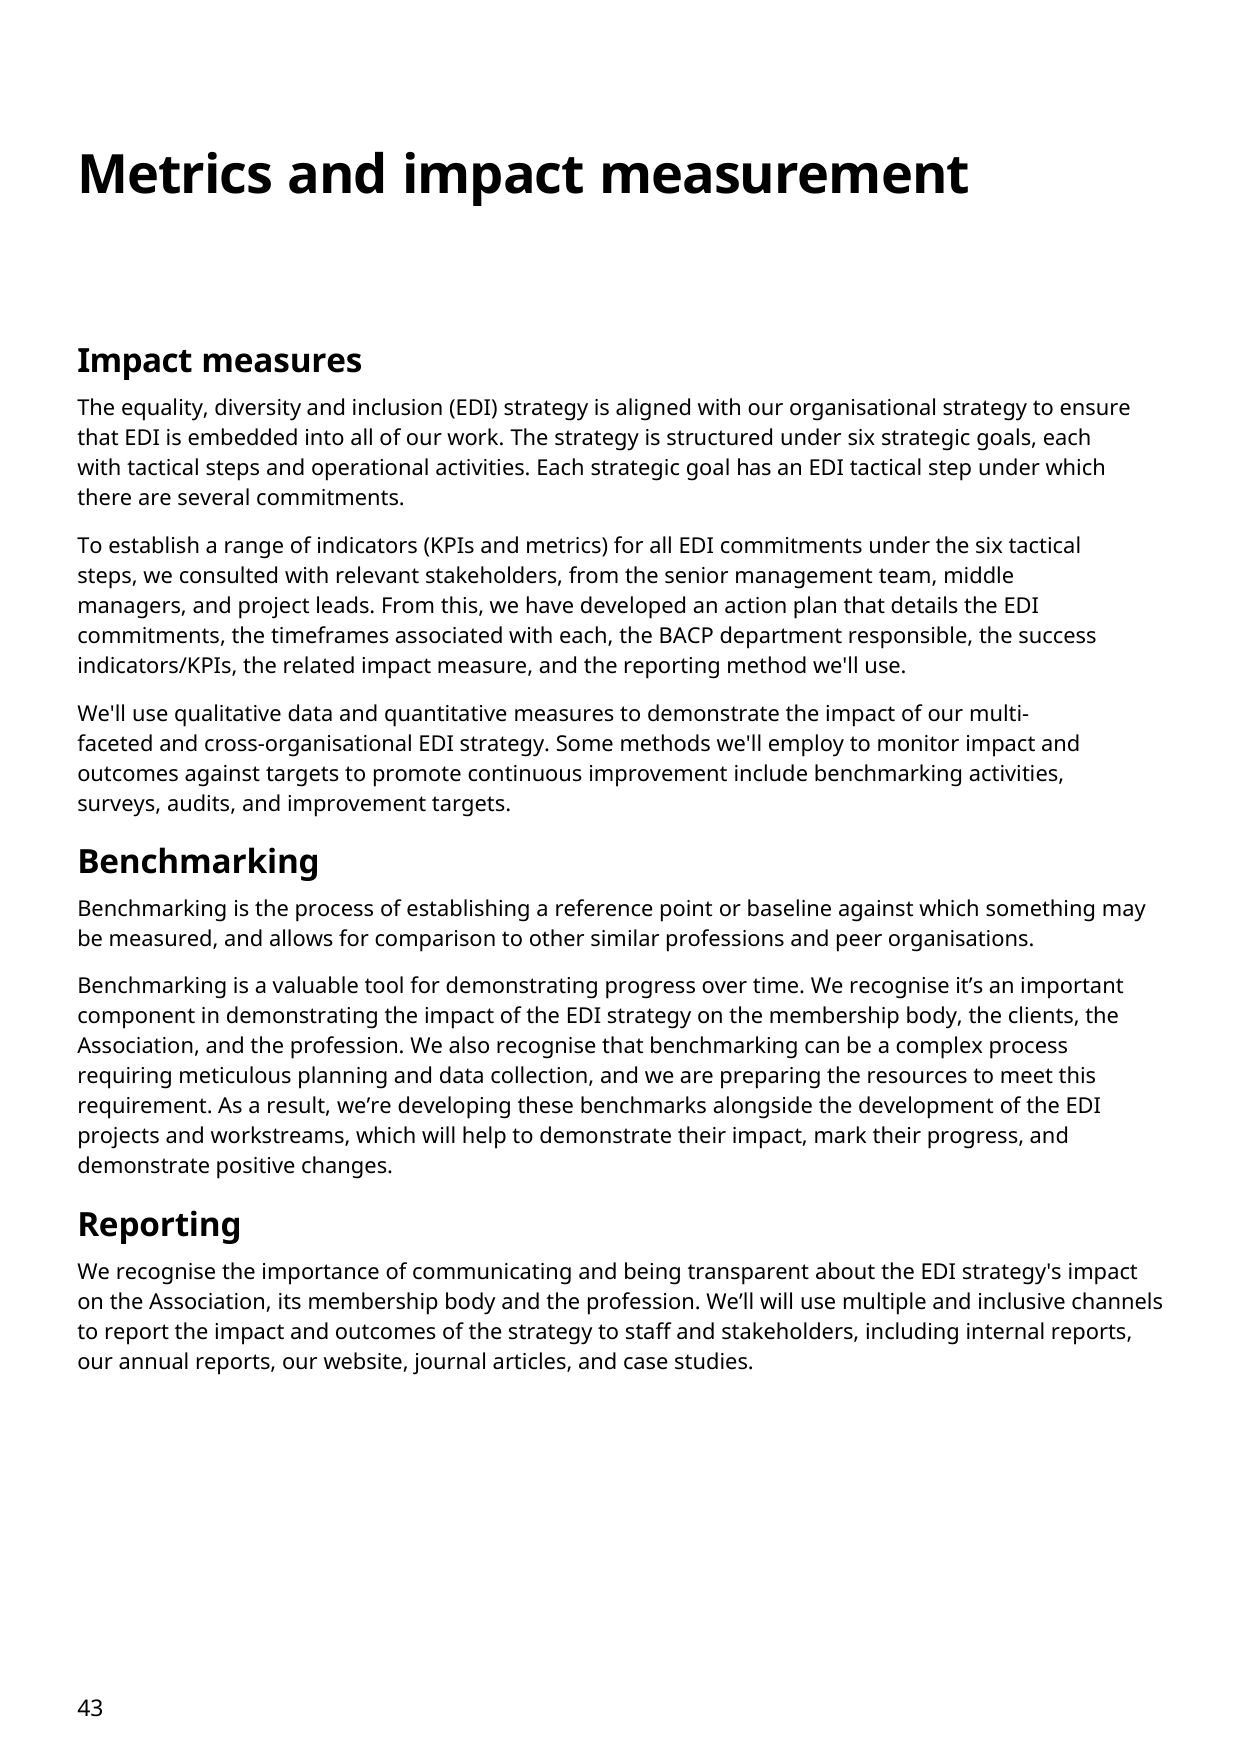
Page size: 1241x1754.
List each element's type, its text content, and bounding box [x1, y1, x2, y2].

text To establish a range of indicators (KPIs and metrics) for all EDI commitments under the six tactical steps, we consulted with relevant stakeholders, from the senior management team, middle managers, and project leads. From this, we have developed an action plan that details the EDI commitments, the timeframes associated with each, the BACP department responsible, the success indicators/KPIs, the related impact measure, and the reporting method we'll use. [77, 529, 1127, 679]
subtitle Metrics and impact measurement [77, 135, 1167, 209]
subtitle Benchmarking [77, 837, 1167, 883]
subtitle Reporting [77, 1200, 1167, 1246]
subtitle Impact measures [77, 337, 1167, 382]
text The equality, diversity and inclusion (EDI) strategy is aligned with our organisational strategy to ensure that EDI is embedded into all of our work. The strategy is structured under six strategic goals, each with tactical steps and operational activities. Each strategic goal has an EDI tactical step under which there are several commitments. [77, 392, 1141, 512]
text We recognise the importance of communicating and being transparent about the EDI strategy's impact on the Association, its membership body and the profession. We’ll will use multiple and inclusive channels to report the impact and outcomes of the strategy to staff and stakeholders, including internal reports, our annual reports, our website, journal articles, and case studies. [77, 1256, 1167, 1375]
text Benchmarking is the process of establishing a reference point or baseline against which something may be measured, and allows for comparison to other similar professions and peer organisations. [77, 893, 1167, 952]
text We'll use qualitative data and quantitative measures to demonstrate the impact of our multi-faceted and cross-organisational EDI strategy. Some methods we'll employ to monitor impact and outcomes against targets to promote continuous improvement include benchmarking activities, surveys, audits, and improvement targets. [77, 697, 1085, 817]
text Benchmarking is a valuable tool for demonstrating progress over time. We recognise it’s an important component in demonstrating the impact of the EDI strategy on the membership body, the clients, the Association, and the profession. We also recognise that benchmarking can be a complex process requiring meticulous planning and data collection, and we are preparing the resources to meet this requirement. As a result, we’re developing these benchmarks alongside the development of the EDI projects and workstreams, which will help to demonstrate their impact, mark their progress, and demonstrate positive changes. [77, 970, 1167, 1180]
